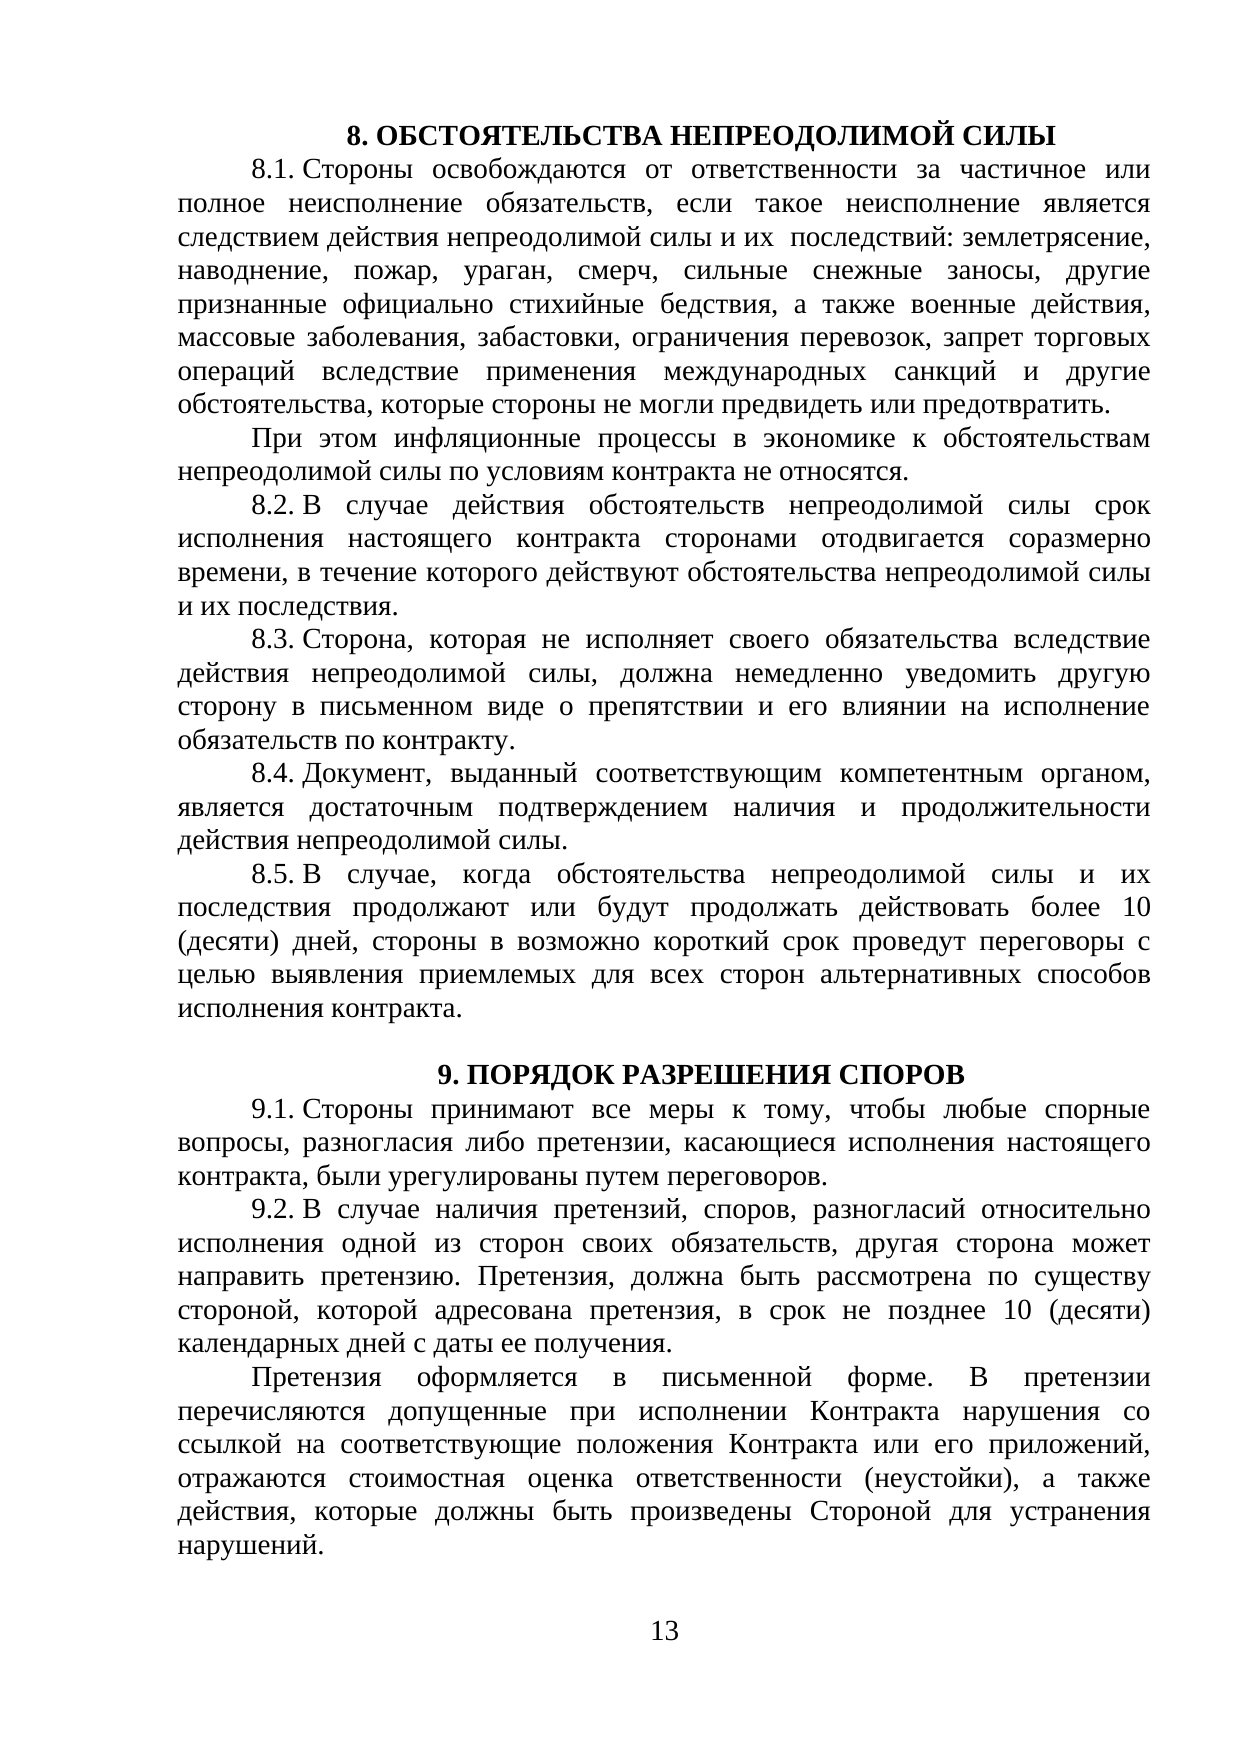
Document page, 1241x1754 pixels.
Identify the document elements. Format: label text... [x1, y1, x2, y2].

list В случае, когда обстоятельства непреодолимой силы и их последствия продолжают или будут продолжать действовать более 10 (десяти) дней, стороны в возможно короткий срок проведут переговоры с целью выявления приемлемых для всех сторон альтернативных способов исполнения контракта. [177, 856, 1152, 1024]
text При этом инфляционные процессы в экономике к обстоятельствам непреодолимой силы по условиям контракта не относятся. [177, 420, 1152, 487]
list ОБСТОЯТЕЛЬСТВА НЕПРЕОДОЛИМОЙ СИЛЫ [177, 118, 1152, 152]
list ПОРЯДОК РАЗРЕШЕНИЯ СПОРОВ [177, 1057, 1152, 1091]
list В случае действия обстоятельств непреодолимой силы срок исполнения настоящего контракта сторонами отодвигается соразмерно времени, в течение которого действуют обстоятельства непреодолимой силы и их последствия. [177, 487, 1152, 621]
text Претензия оформляется в письменной форме. В претензии перечисляются допущенные при исполнении Контракта нарушения со ссылкой на соответствующие положения Контракта или его приложений, отражаются стоимостная оценка ответственности (неустойки), а также действия, которые должны быть произведены Стороной для устранения нарушений. [177, 1359, 1152, 1560]
list Сторона, которая не исполняет своего обязательства вследствие действия непреодолимой силы, должна немедленно уведомить другую сторону в письменном виде о препятствии и его влиянии на исполнение обязательств по контракту. [177, 621, 1152, 755]
list Стороны принимают все меры к тому, чтобы любые спорные вопросы, разногласия либо претензии, касающиеся исполнения настоящего контракта, были урегулированы путем переговоров. [177, 1091, 1152, 1191]
list Стороны освобождаются от ответственности за частичное или полное неисполнение обязательств, если такое неисполнение является следствием действия непреодолимой силы и их последствий: землетрясение, наводнение, пожар, ураган, смерч, сильные снежные заносы, другие признанные официально стихийные бедствия, а также военные действия, массовые заболевания, забастовки, ограничения перевозок, запрет торговых операций вследствие применения международных санкций и другие обстоятельства, которые стороны не могли предвидеть или предотвратить. [177, 152, 1152, 420]
list В случае наличия претензий, споров, разногласий относительно исполнения одной из сторон своих обязательств, другая сторона может направить претензию. Претензия, должна быть рассмотрена по существу стороной, которой адресована претензия, в срок не позднее 10 (десяти) календарных дней с даты ее получения. [177, 1191, 1152, 1359]
list Документ, выданный соответствующим компетентным органом, является достаточным подтверждением наличия и продолжительности действия непреодолимой силы. [177, 755, 1152, 856]
